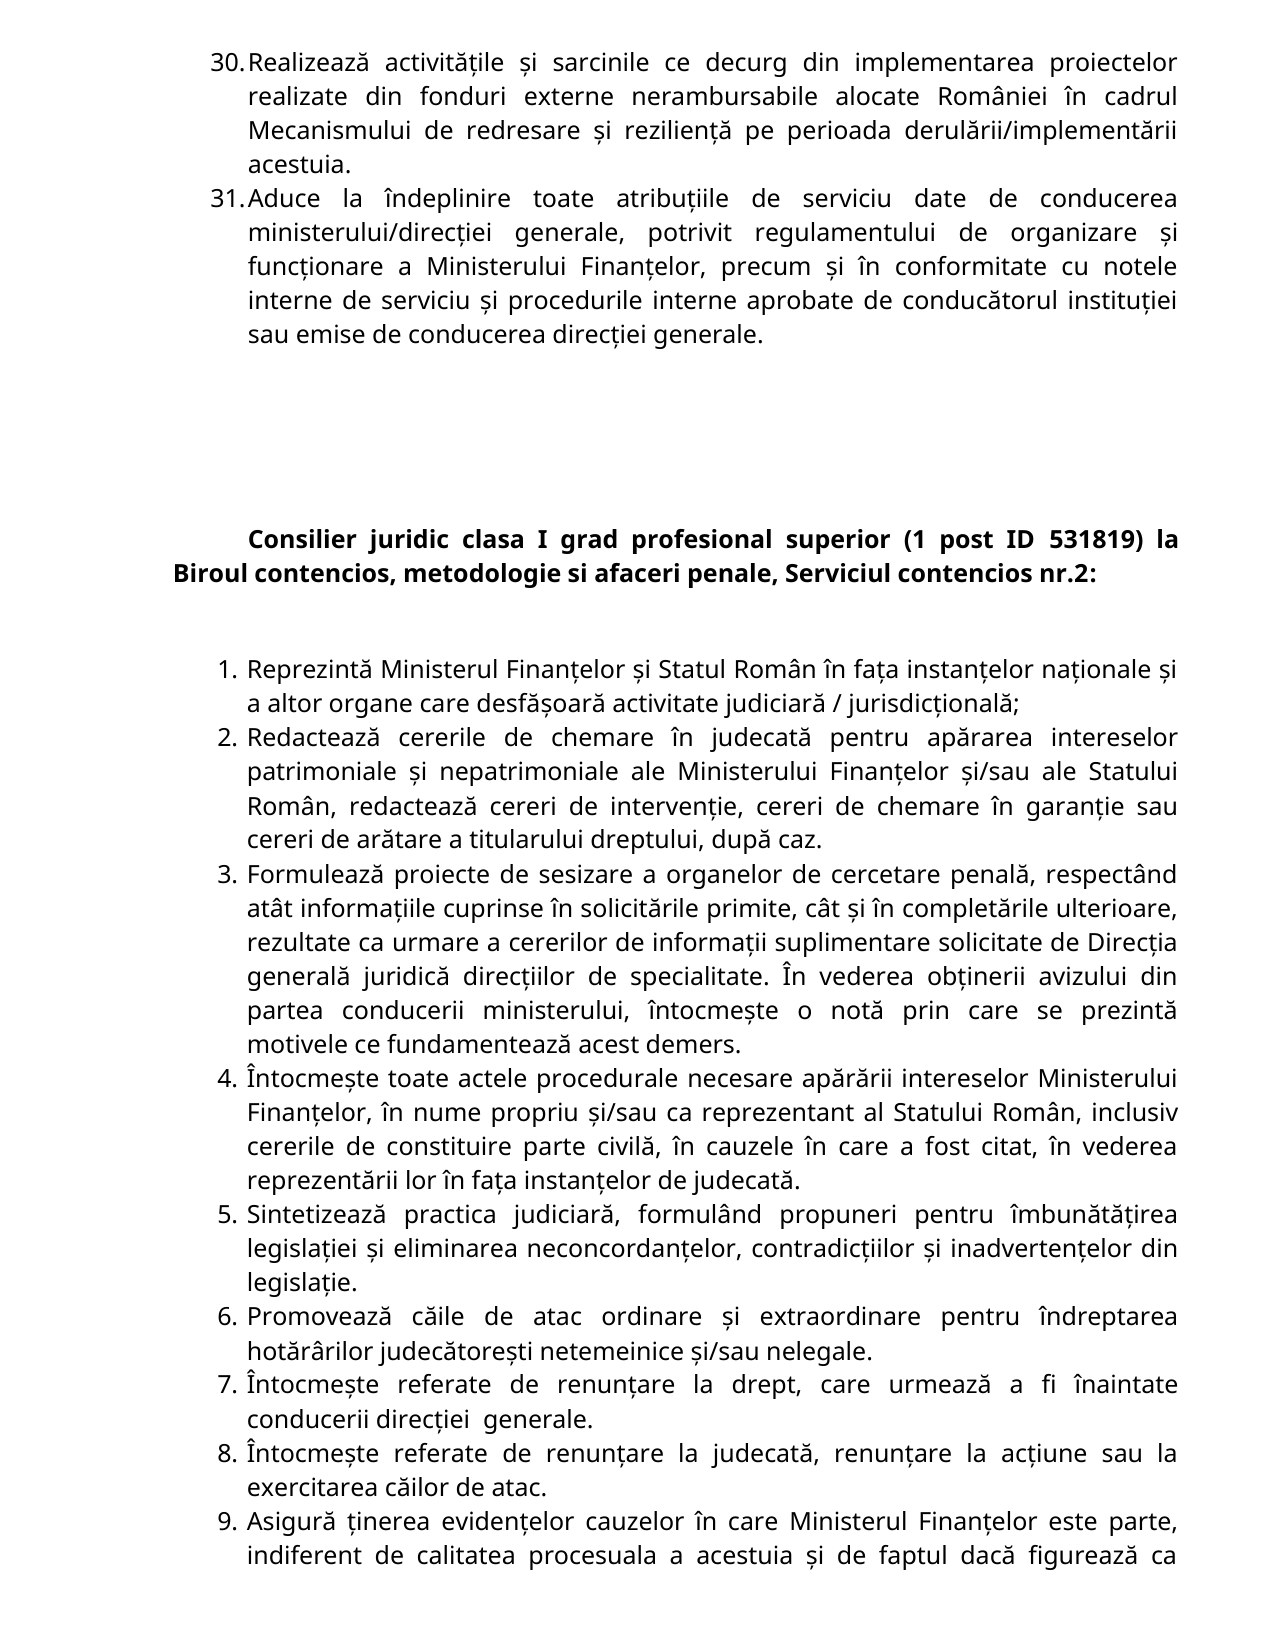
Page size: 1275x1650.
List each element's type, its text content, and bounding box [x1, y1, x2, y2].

list Întocmește referate de renunțare la judecată, renunțare la acțiune sau la exercitarea căilor de atac. [217, 1435, 1179, 1503]
list Întocmește toate actele procedurale necesare apărării intereselor Ministerului Finanțelor, în nume propriu și/sau ca reprezentant al Statului Român, inclusiv cererile de constituire parte civilă, în cauzele în care a fost citat, în vederea reprezentării lor în fața instanțelor de judecată. [217, 1061, 1179, 1197]
list Aduce la îndeplinire toate atribuțiile de serviciu date de conducerea ministerului/direcției generale, potrivit regulamentului de organizare și funcționare a Ministerului Finanțelor, precum și în conformitate cu notele interne de serviciu și procedurile interne aprobate de conducătorul instituției sau emise de conducerea direcției generale. [210, 181, 1179, 351]
list Redactează cererile de chemare în judecată pentru apărarea intereselor patrimoniale și nepatrimoniale ale Ministerului Finanțelor și/sau ale Statului Român, redactează cereri de intervenție, cereri de chemare în garanție sau cereri de arătare a titularului dreptului, după caz. [217, 720, 1179, 856]
list Realizează activitățile și sarcinile ce decurg din implementarea proiectelor realizate din fonduri externe nerambursabile alocate României în cadrul Mecanismului de redresare și reziliență pe perioada derulării/implementării acestuia. [210, 44, 1179, 181]
list Sintetizează practica judiciară, formulând propuneri pentru îmbunătățirea legislației și eliminarea neconcordanțelor, contradicțiilor și inadvertențelor din legislație. [217, 1197, 1179, 1299]
list Întocmește referate de renunțare la drept, care urmează a fi înaintate conducerii direcției generale. [217, 1367, 1179, 1435]
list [217, 1503, 1179, 1572]
list Reprezintă Ministerul Finanțelor și Statul Român în fața instanțelor naționale și a altor organe care desfășoară activitate judiciară / jurisdicțională; [217, 652, 1179, 720]
list Formulează proiecte de sesizare a organelor de cercetare penală, respectând atât informațiile cuprinse în solicitările primite, cât și în completările ulterioare, rezultate ca urmare a cererilor de informații suplimentare solicitate de Direcția generală juridică direcțiilor de specialitate. În vederea obținerii avizului din partea conducerii ministerului, întocmește o notă prin care se prezintă motivele ce fundamentează acest demers. [217, 856, 1179, 1061]
list Promovează căile de atac ordinare și extraordinare pentru îndreptarea hotărârilor judecătorești netemeinice și/sau nelegale. [217, 1299, 1179, 1367]
text Consilier juridic clasa I grad profesional superior (1 post ID 531819) la Biroul contencios, metodologie si afaceri penale, Serviciul contencios nr.2: [173, 521, 1179, 589]
